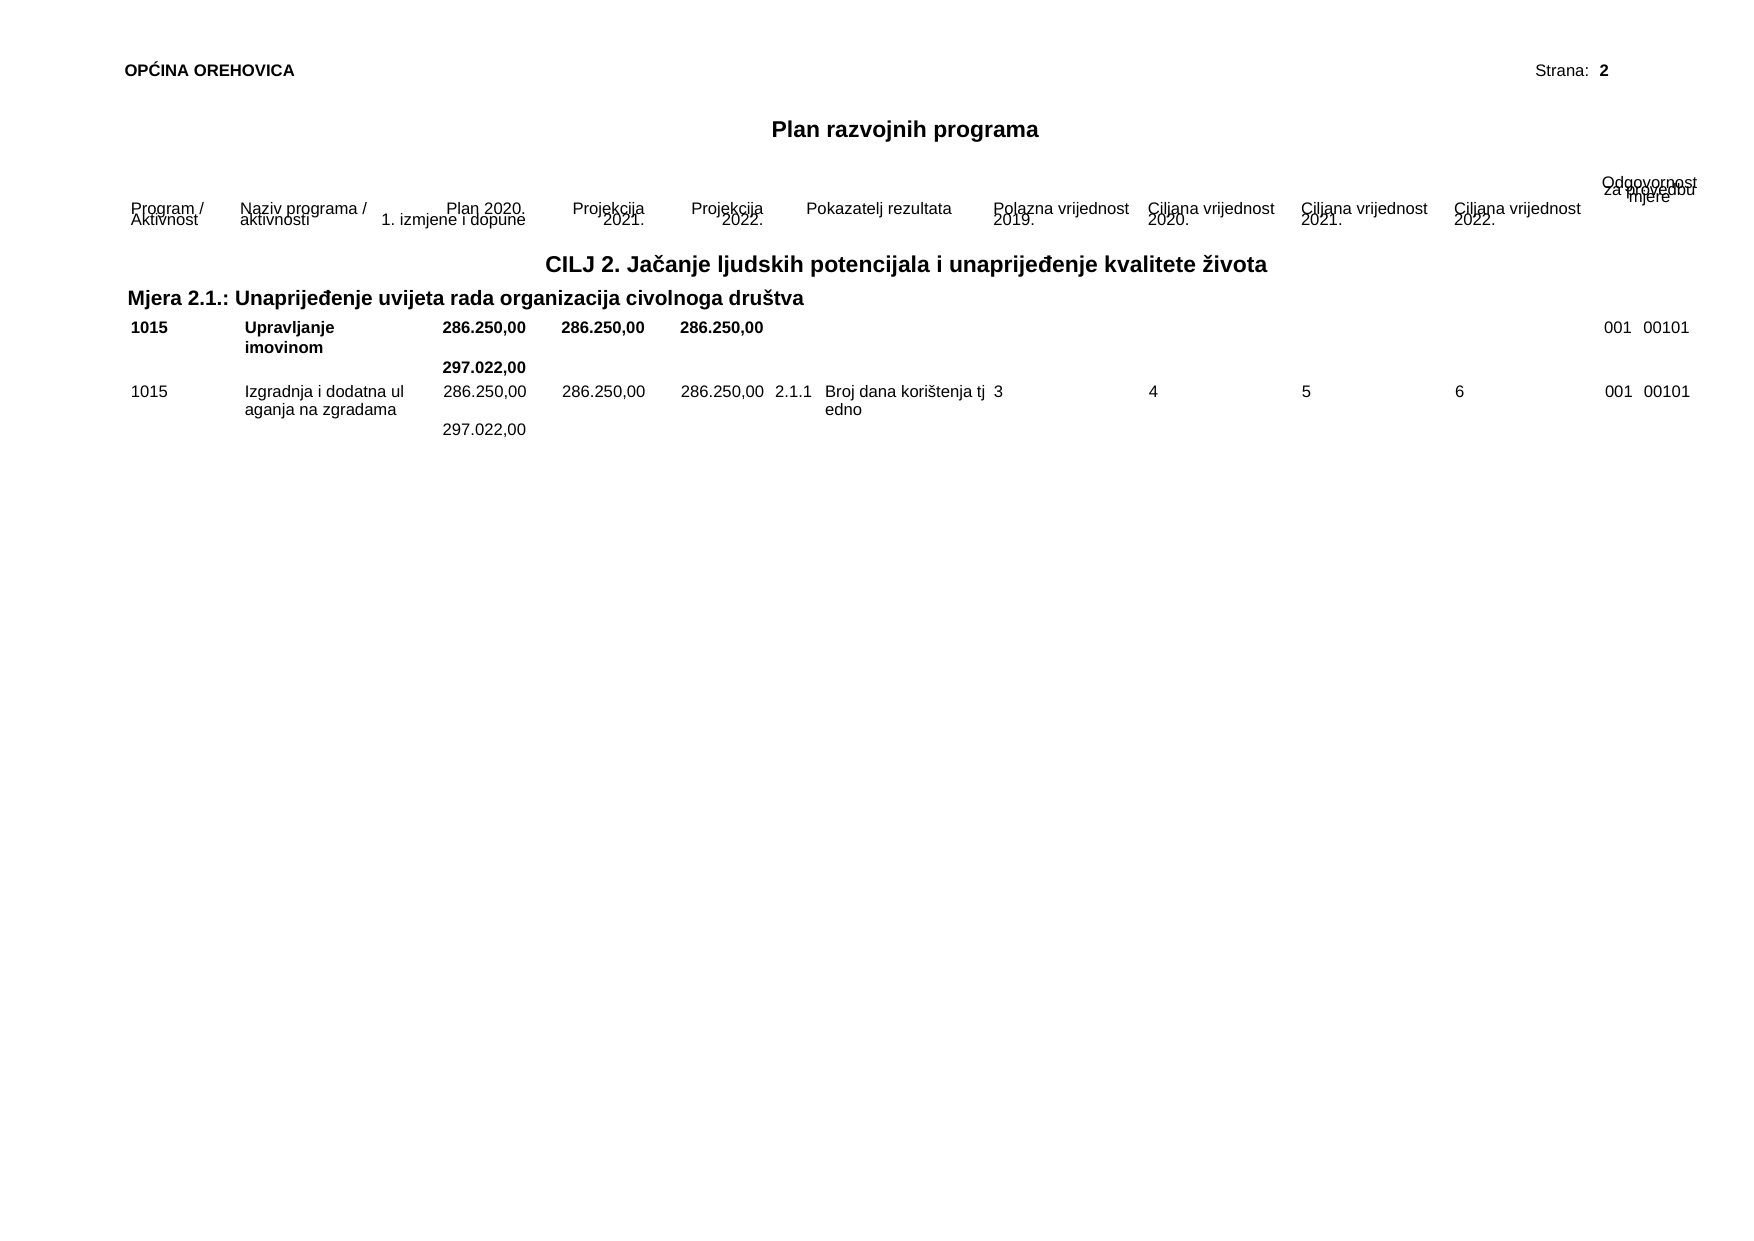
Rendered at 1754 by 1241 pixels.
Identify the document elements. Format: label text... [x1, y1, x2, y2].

text aganja na zgradama edno [118, 401, 1695, 419]
text Mjera 2.1.: Unaprijeđenje uvijeta rada organizacija civolnoga društva [118, 285, 1695, 310]
text 1015 Upravljanje 286.250,00 286.250,00 286.250,00 001 00101 [118, 318, 1695, 337]
text OPĆINA OREHOVICA Strana: 2 [118, 59, 1695, 81]
text 297.022,00 [118, 419, 1695, 440]
text CILJ 2. Jačanje ljudskih potencijala i unaprijeđenje kvalitete života [118, 251, 1695, 278]
text Plan razvojnih programa [118, 115, 1695, 143]
text 1015 Izgradnja i dodatna ul 286.250,00 286.250,00 286.250,00 2.1.1 Broj dana korištenja tj 3 4 5 6 001 00101 [118, 382, 1695, 401]
text imovinom [118, 337, 1695, 357]
text 297.022,00 [118, 357, 1695, 377]
